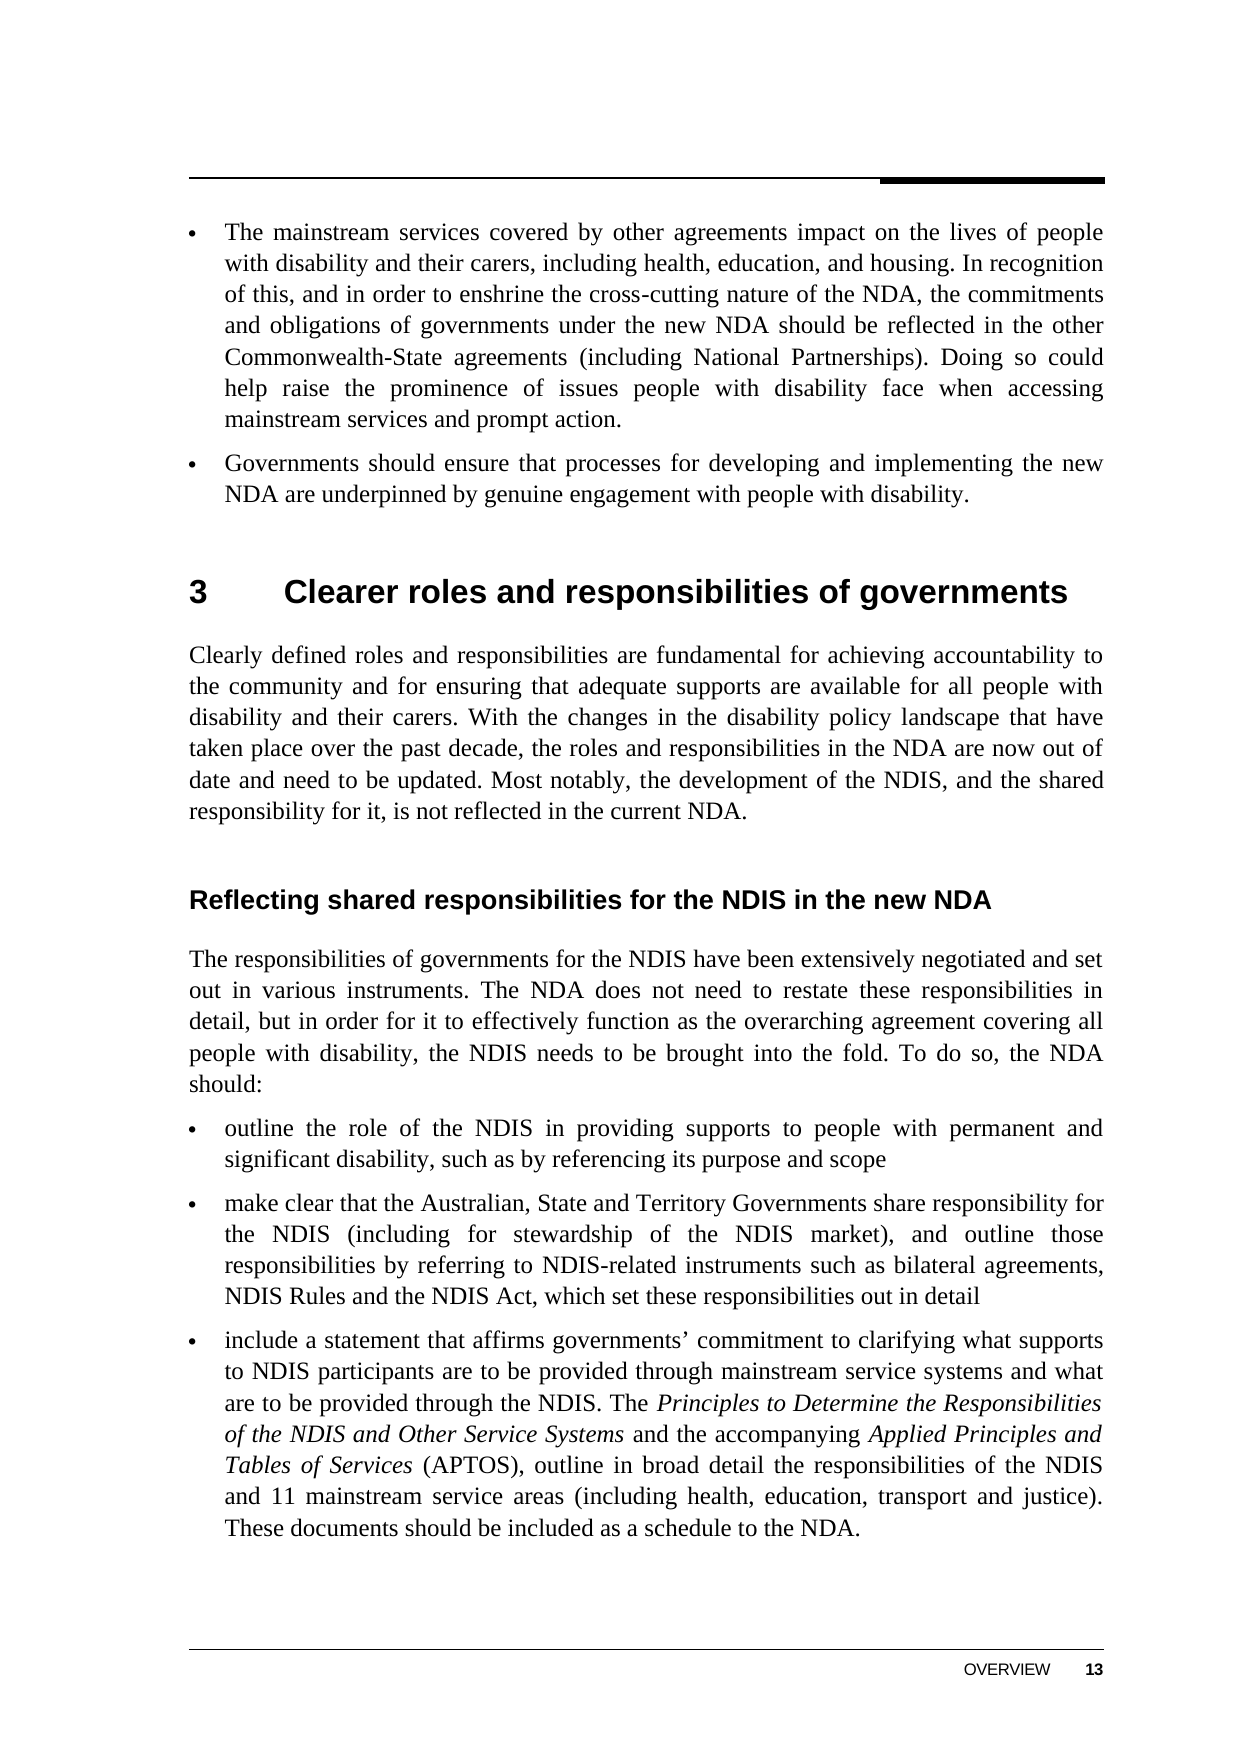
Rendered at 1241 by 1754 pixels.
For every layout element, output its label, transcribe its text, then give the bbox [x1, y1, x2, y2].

list include a statement that affirms governments’ commitment to clarifying what supports to NDIS participants are to be provided through mainstream service systems and what are to be provided through the NDIS. The Principles to Determine the Responsibilities of the NDIS and Other Service Systems and the accompanying Applied Principles and Tables of Services (APTOS), outline in broad detail the responsibilities of the NDIS and 11 mainstream service areas (including health, education, transport and justice). These documents should be included as a schedule to the NDA. [189, 1323, 1104, 1541]
text The responsibilities of governments for the NDIS have been extensively negotiated and set out in various instruments. The NDA does not need to restate these responsibilities in detail, but in order for it to effectively function as the overarching agreement covering all people with disability, the NDIS needs to be brought into the fold. To do so, the NDA should: [189, 941, 1104, 1098]
list make clear that the Australian, State and Territory Governments share responsibility for the NDIS (including for stewardship of the NDIS market), and outline those responsibilities by referring to NDIS-related instruments such as bilateral agreements, NDIS Rules and the NDIS Act, which set these responsibilities out in detail [189, 1185, 1104, 1310]
subtitle 3 Clearer roles and responsibilities of governments [189, 571, 1104, 612]
text Clearly defined roles and responsibilities are fundamental for achieving accountability to the community and for ensuring that adequate supports are available for all people with disability and their carers. With the changes in the disability policy landscape that have taken place over the past decade, the roles and responsibilities in the NDA are now out of date and need to be updated. Most notably, the development of the NDIS, and the shared responsibility for it, is not reflected in the current NDA. [189, 637, 1104, 825]
list The mainstream services covered by other agreements impact on the lives of people with disability and their carers, including health, education, and housing. In recognition of this, and in order to enshrine the cross-cutting nature of the NDA, the commitments and obligations of governments under the new NDA should be reflected in the other Commonwealth-State agreements (including National Partnerships). Doing so could help raise the prominence of issues people with disability face when accessing mainstream services and prompt action. [189, 214, 1104, 433]
list Governments should ensure that processes for developing and implementing the new NDA are underpinned by genuine engagement with people with disability. [189, 446, 1104, 508]
list outline the role of the NDIS in providing supports to people with permanent and significant disability, such as by referencing its purpose and scope [189, 1110, 1104, 1173]
subtitle Reflecting shared responsibilities for the NDIS in the new NDA [189, 883, 1104, 916]
